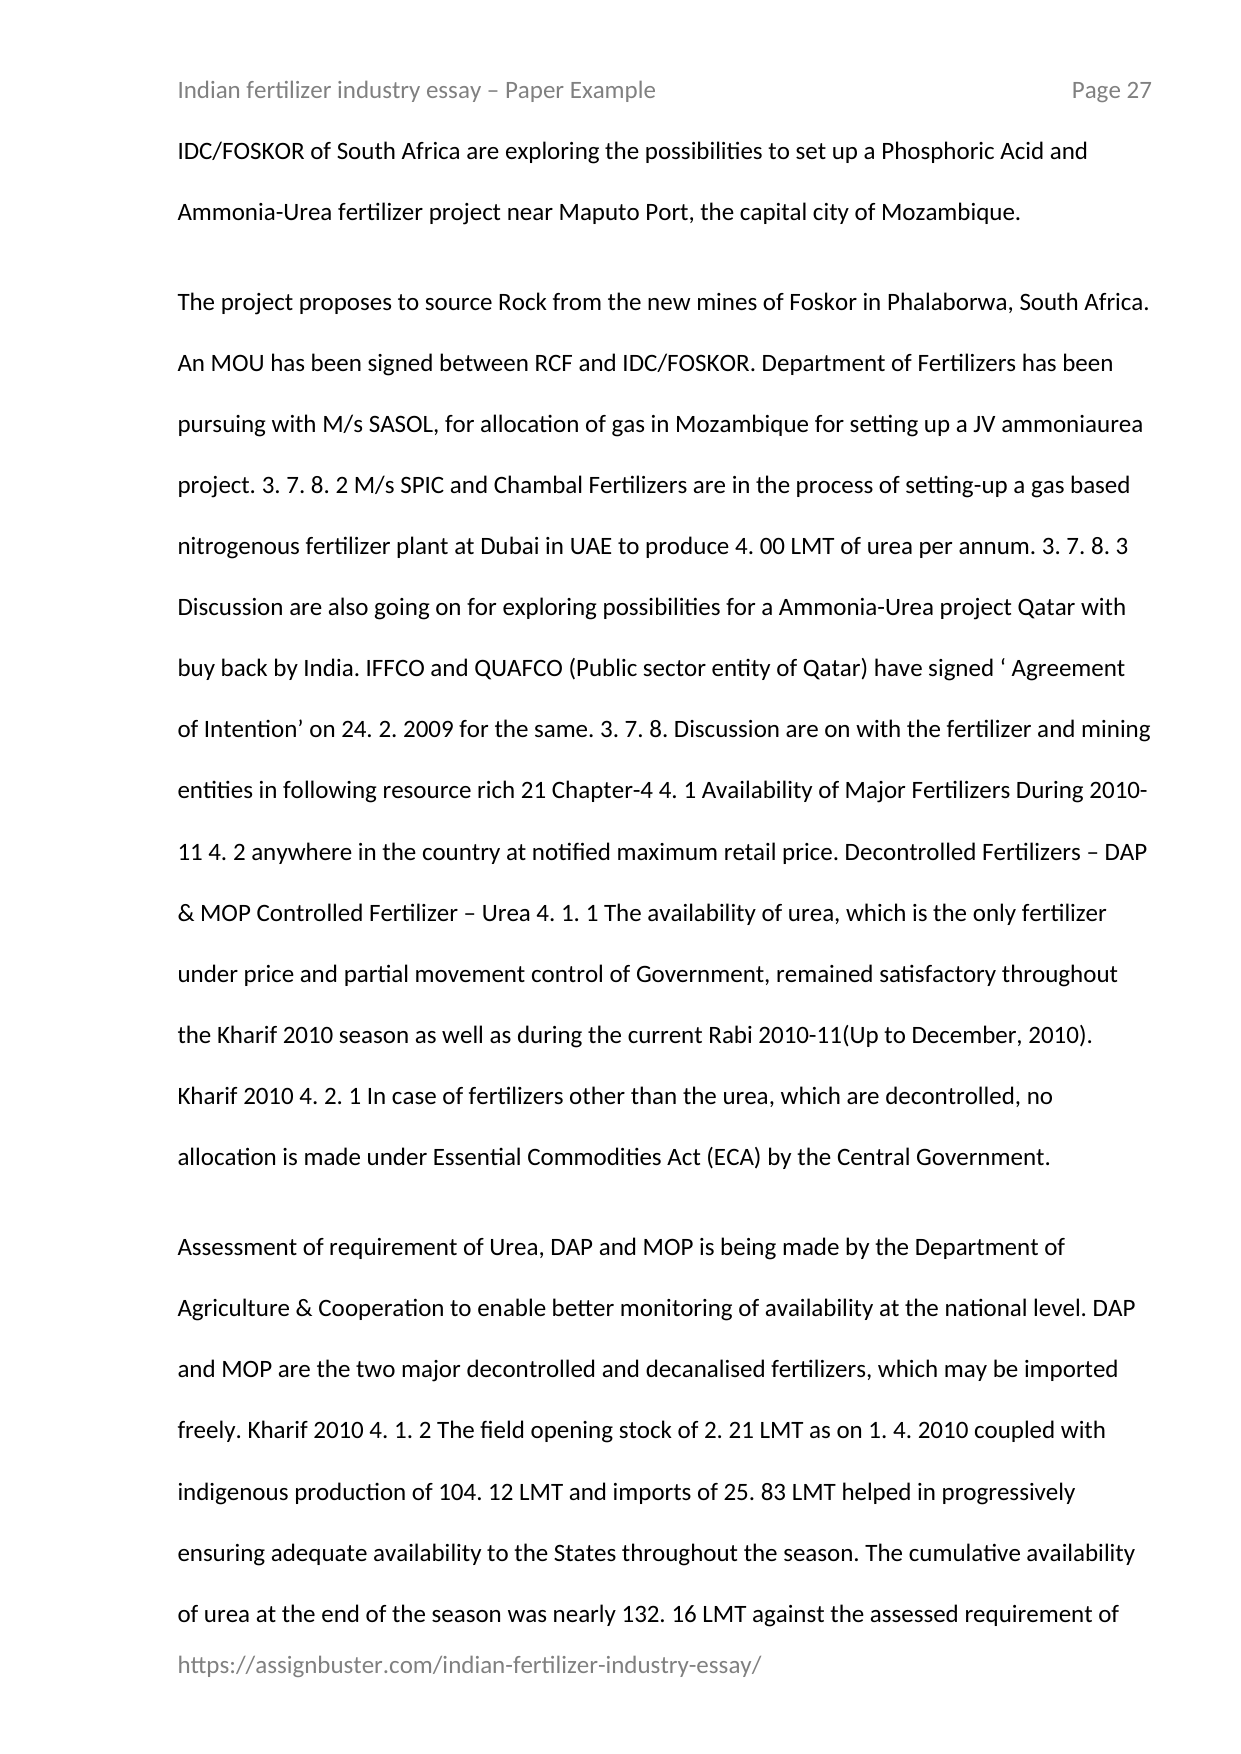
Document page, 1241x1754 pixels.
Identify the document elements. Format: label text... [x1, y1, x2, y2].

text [177, 135, 1152, 226]
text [177, 1231, 1152, 1628]
text The project proposes to source Rock from the new mines of Foskor in Phalaborwa, South Africa. An MOU has been signed between RCF and IDC/FOSKOR. Department of Fertilizers has been pursuing with M/s SASOL, for allocation of gas in Mozambique for setting up a JV ammoniaurea project. 3. 7. 8. 2 M/s SPIC and Chambal Fertilizers are in the process of setting-up a gas based nitrogenous fertilizer plant at Dubai in UAE to produce 4. 00 LMT of urea per annum. 3. 7. 8. 3 Discussion are also going on for exploring possibilities for a Ammonia-Urea project Qatar with buy back by India. IFFCO and QUAFCO (Public sector entity of Qatar) have signed ‘ Agreement of Intention’ on 24. 2. 2009 for the same. 3. 7. 8. Discussion are on with the fertilizer and mining entities in following resource rich 21 Chapter-4 4. 1 Availability of Major Fertilizers During 2010-11 4. 2 anywhere in the country at notified maximum retail price. Decontrolled Fertilizers – DAP & MOP Controlled Fertilizer – Urea 4. 1. 1 The availability of urea, which is the only fertilizer under price and partial movement control of Government, remained satisfactory throughout the Kharif 2010 season as well as during the current Rabi 2010-11(Up to December, 2010). Kharif 2010 4. 2. 1 In case of fertilizers other than the urea, which are decontrolled, no allocation is made under Essential Commodities Act (ECA) by the Central Government. [177, 286, 1152, 1171]
